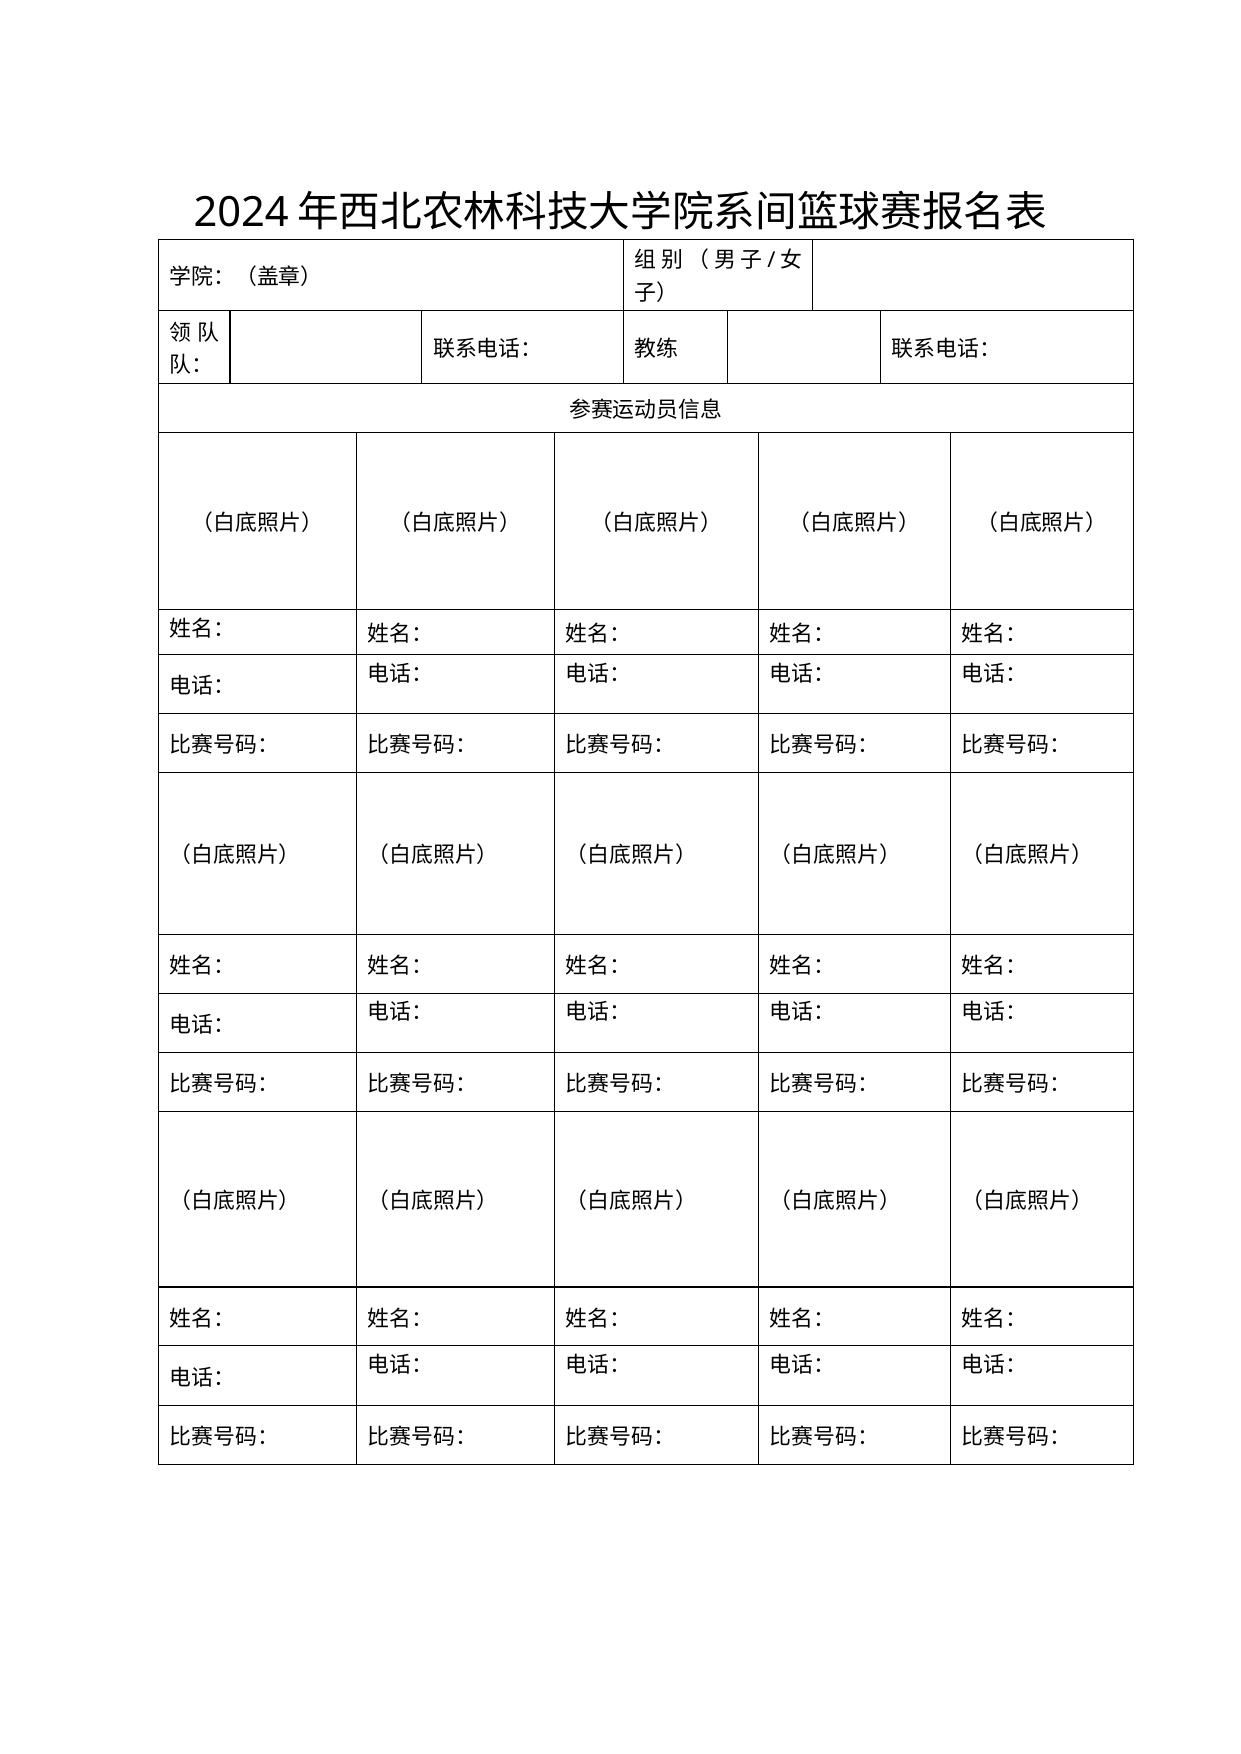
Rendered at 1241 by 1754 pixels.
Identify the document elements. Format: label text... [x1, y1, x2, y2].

table_cell 电话： [951, 994, 1133, 1052]
table_cell 比赛号码： [159, 1053, 356, 1111]
table_cell 姓名： [759, 610, 950, 654]
table_cell 比赛号码： [759, 1053, 950, 1111]
text 2024年西北农林科技大学院系间篮球赛报名表 [187, 178, 1053, 239]
table_cell 姓名： [951, 610, 1133, 654]
table_cell 电话： [159, 1346, 356, 1404]
table_cell 姓名： [951, 935, 1133, 992]
table_cell （白底照片） [759, 1112, 950, 1286]
table_cell （白底照片） [357, 1112, 554, 1286]
table_cell 姓名： [759, 1288, 950, 1345]
table_cell 比赛号码： [555, 714, 758, 772]
table_cell 比赛号码： [951, 714, 1133, 772]
table_cell 电话： [759, 1346, 950, 1404]
table_cell 领队队： [159, 311, 229, 382]
table_cell 比赛号码： [357, 1053, 554, 1111]
table_cell （白底照片） [159, 773, 356, 933]
table_cell 电话： [159, 655, 356, 713]
table_cell [231, 311, 421, 382]
table_cell 姓名： [159, 1288, 356, 1345]
table_cell 姓名： [357, 1288, 554, 1345]
table_cell 联系电话： [422, 311, 623, 382]
table_cell （白底照片） [951, 1112, 1133, 1286]
table_cell 比赛号码： [951, 1406, 1133, 1463]
table_cell 比赛号码： [357, 714, 554, 772]
table_cell 姓名： [555, 1288, 758, 1345]
table_cell （白底照片） [159, 1112, 356, 1286]
table_cell 比赛号码： [759, 1406, 950, 1463]
table_cell （白底照片） [357, 433, 554, 609]
table_cell 电话： [555, 994, 758, 1052]
table_cell 姓名： [759, 935, 950, 992]
table_cell 电话： [759, 655, 950, 713]
table_cell （白底照片） [555, 773, 758, 933]
table_cell 参赛运动员信息 [159, 384, 1133, 432]
table_cell 姓名： [951, 1288, 1133, 1345]
table_cell （白底照片） [759, 433, 950, 609]
table_cell （白底照片） [951, 773, 1133, 933]
table_cell （白底照片） [759, 773, 950, 933]
table_header [813, 240, 1133, 309]
table_cell 电话： [951, 655, 1133, 713]
table_cell 姓名： [357, 610, 554, 654]
table_cell 姓名： [357, 935, 554, 992]
table_cell 姓名： [159, 610, 356, 654]
table_cell 姓名： [159, 935, 356, 992]
table_cell 比赛号码： [159, 714, 356, 772]
table_cell 比赛号码： [555, 1053, 758, 1111]
table_cell 电话： [555, 1346, 758, 1404]
table_cell 比赛号码： [357, 1406, 554, 1463]
table_cell 电话： [951, 1346, 1133, 1404]
table_header 组别（男子/女子） [624, 240, 812, 309]
table_cell （白底照片） [555, 1112, 758, 1286]
table_cell 姓名： [555, 610, 758, 654]
table_cell 电话： [357, 994, 554, 1052]
table_cell 教练 [624, 311, 727, 382]
table_cell 联系电话： [881, 311, 1133, 382]
table_cell （白底照片） [357, 773, 554, 933]
table_header 学院：（盖章） [159, 240, 623, 309]
table_cell （白底照片） [951, 433, 1133, 609]
table_cell 比赛号码： [555, 1406, 758, 1463]
table_cell 电话： [357, 1346, 554, 1404]
table_cell 姓名： [555, 935, 758, 992]
table_cell 比赛号码： [759, 714, 950, 772]
table_cell 电话： [555, 655, 758, 713]
table_cell 电话： [159, 994, 356, 1052]
table_cell 比赛号码： [951, 1053, 1133, 1111]
table_cell （白底照片） [555, 433, 758, 609]
table_cell [728, 311, 880, 382]
table_cell 电话： [759, 994, 950, 1052]
table_cell （白底照片） [159, 433, 356, 609]
table_cell 电话： [357, 655, 554, 713]
table_cell 比赛号码： [159, 1406, 356, 1463]
